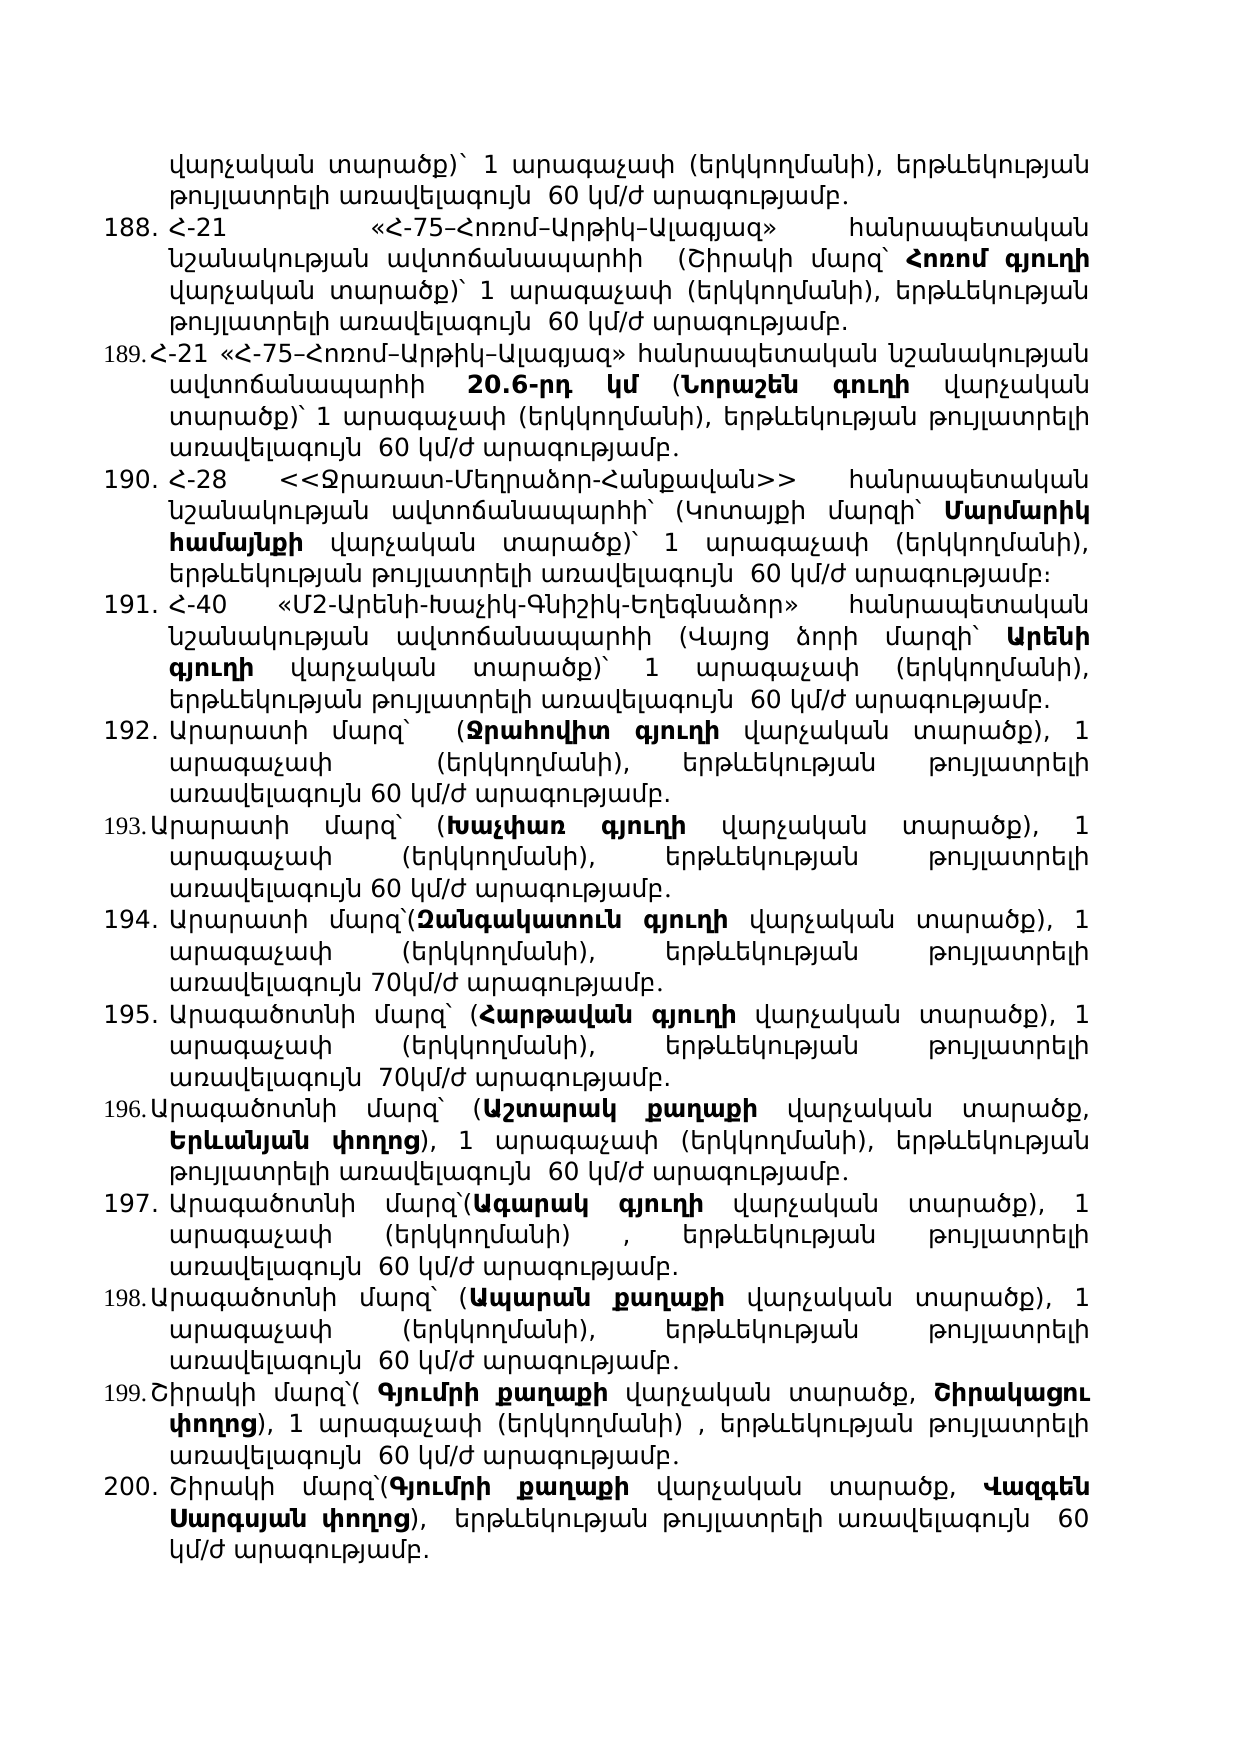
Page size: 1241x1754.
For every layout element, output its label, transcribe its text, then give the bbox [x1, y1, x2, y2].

list Հ-21 «Հ-75–Հոռոմ–Արթիկ–Ալագյազ» հանրապետական նշանակության ավտոճանապարհի (Շիրակի մարզ՝ Հոռոմ գյուղի վարչական տարածք)՝ 1 արագաչափ (երկկողմանի), երթևեկության թույլատրելի առավելագույն 60 կմ/ժ արագությամբ. [103, 213, 1090, 337]
list Հ-28 <<Ջրառատ-Մեղրաձոր-Հանքավան>> հանրապետական նշանակության ավտոճանապարհի՝ (Կոտայքի մարզի՝ Մարմարիկ համայնքի վարչական տարածք)՝ 1 արագաչափ (երկկողմանի), երթևեկության թույլատրելի առավելագույն 60 կմ/ժ արագությամբ։ [103, 465, 1090, 588]
list Արարատի մարզ՝(Զանգակատուն գյուղի վարչական տարածք), 1 արագաչափ (երկկողմանի), երթևեկության թույլատրելի առավելագույն 70կմ/ժ արագությամբ․ [103, 906, 1090, 998]
list Հ-40 «Մ2-Արենի-Խաչիկ-Գնիշիկ-Եղեգնաձոր» հանրապետական նշանակության ավտոճանապարհի (Վայոց ձորի մարզի՝ Արենի գյուղի վարչական տարածք)՝ 1 արագաչափ (երկկողմանի), երթևեկության թույլատրելի առավելագույն 60 կմ/ժ արագությամբ. [103, 591, 1090, 714]
list Շիրակի մարզ՝( Գյումրի քաղաքի վարչական տարածք, Շիրակացու փողոց), 1 արագաչափ (երկկողմանի) , երթևեկության թույլատրելի առավելագույն 60 կմ/ժ արագությամբ․ [103, 1378, 1090, 1470]
list Հ-21 «Հ-75–Հոռոմ–Արթիկ–Ալագյազ» հանրապետական նշանակության ավտոճանապարհի 20.6-րդ կմ (Նորաշեն գուղի վարչական տարածք)՝ 1 արագաչափ (երկկողմանի), երթևեկության թույլատրելի առավելագույն 60 կմ/ժ արագությամբ․ [103, 339, 1090, 463]
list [103, 150, 1090, 211]
list Արագածոտնի մարզ՝ (Աշտարակ քաղաքի վարչական տարածք, Երևանյան փողոց), 1 արագաչափ (երկկողմանի), երթևեկության թույլատրելի առավելագույն 60 կմ/ժ արագությամբ․ [103, 1094, 1090, 1187]
list Արարատի մարզ՝ (Խաչփառ գյուղի վարչական տարածք), 1 արագաչափ (երկկողմանի), երթևեկության թույլատրելի առավելագույն 60 կմ/ժ արագությամբ․ [103, 811, 1090, 903]
list Արագածոտնի մարզ՝ (Ապարան քաղաքի վարչական տարածք), 1 արագաչափ (երկկողմանի), երթևեկության թույլատրելի առավելագույն 60 կմ/ժ արագությամբ․ [103, 1283, 1090, 1376]
list Շիրակի մարզ՝(Գյումրի քաղաքի վարչական տարածք, Վազգեն Սարգսյան փողոց), երթևեկության թույլատրելի առավելագույն 60 կմ/ժ արագությամբ. [103, 1472, 1090, 1564]
list Արագածոտնի մարզ՝(Ագարակ գյուղի վարչական տարածք), 1 արագաչափ (երկկողմանի) , երթևեկության թույլատրելի առավելագույն 60 կմ/ժ արագությամբ. [103, 1189, 1090, 1281]
list Արարատի մարզ՝ (Ջրահովիտ գյուղի վարչական տարածք), 1 արագաչափ (երկկողմանի), երթևեկության թույլատրելի առավելագույն 60 կմ/ժ արագությամբ. [103, 717, 1090, 809]
list Արագածոտնի մարզ՝ (Հարթավան գյուղի վարչական տարածք), 1 արագաչափ (երկկողմանի), երթևեկության թույլատրելի առավելագույն 70կմ/ժ արագությամբ. [103, 1000, 1090, 1092]
